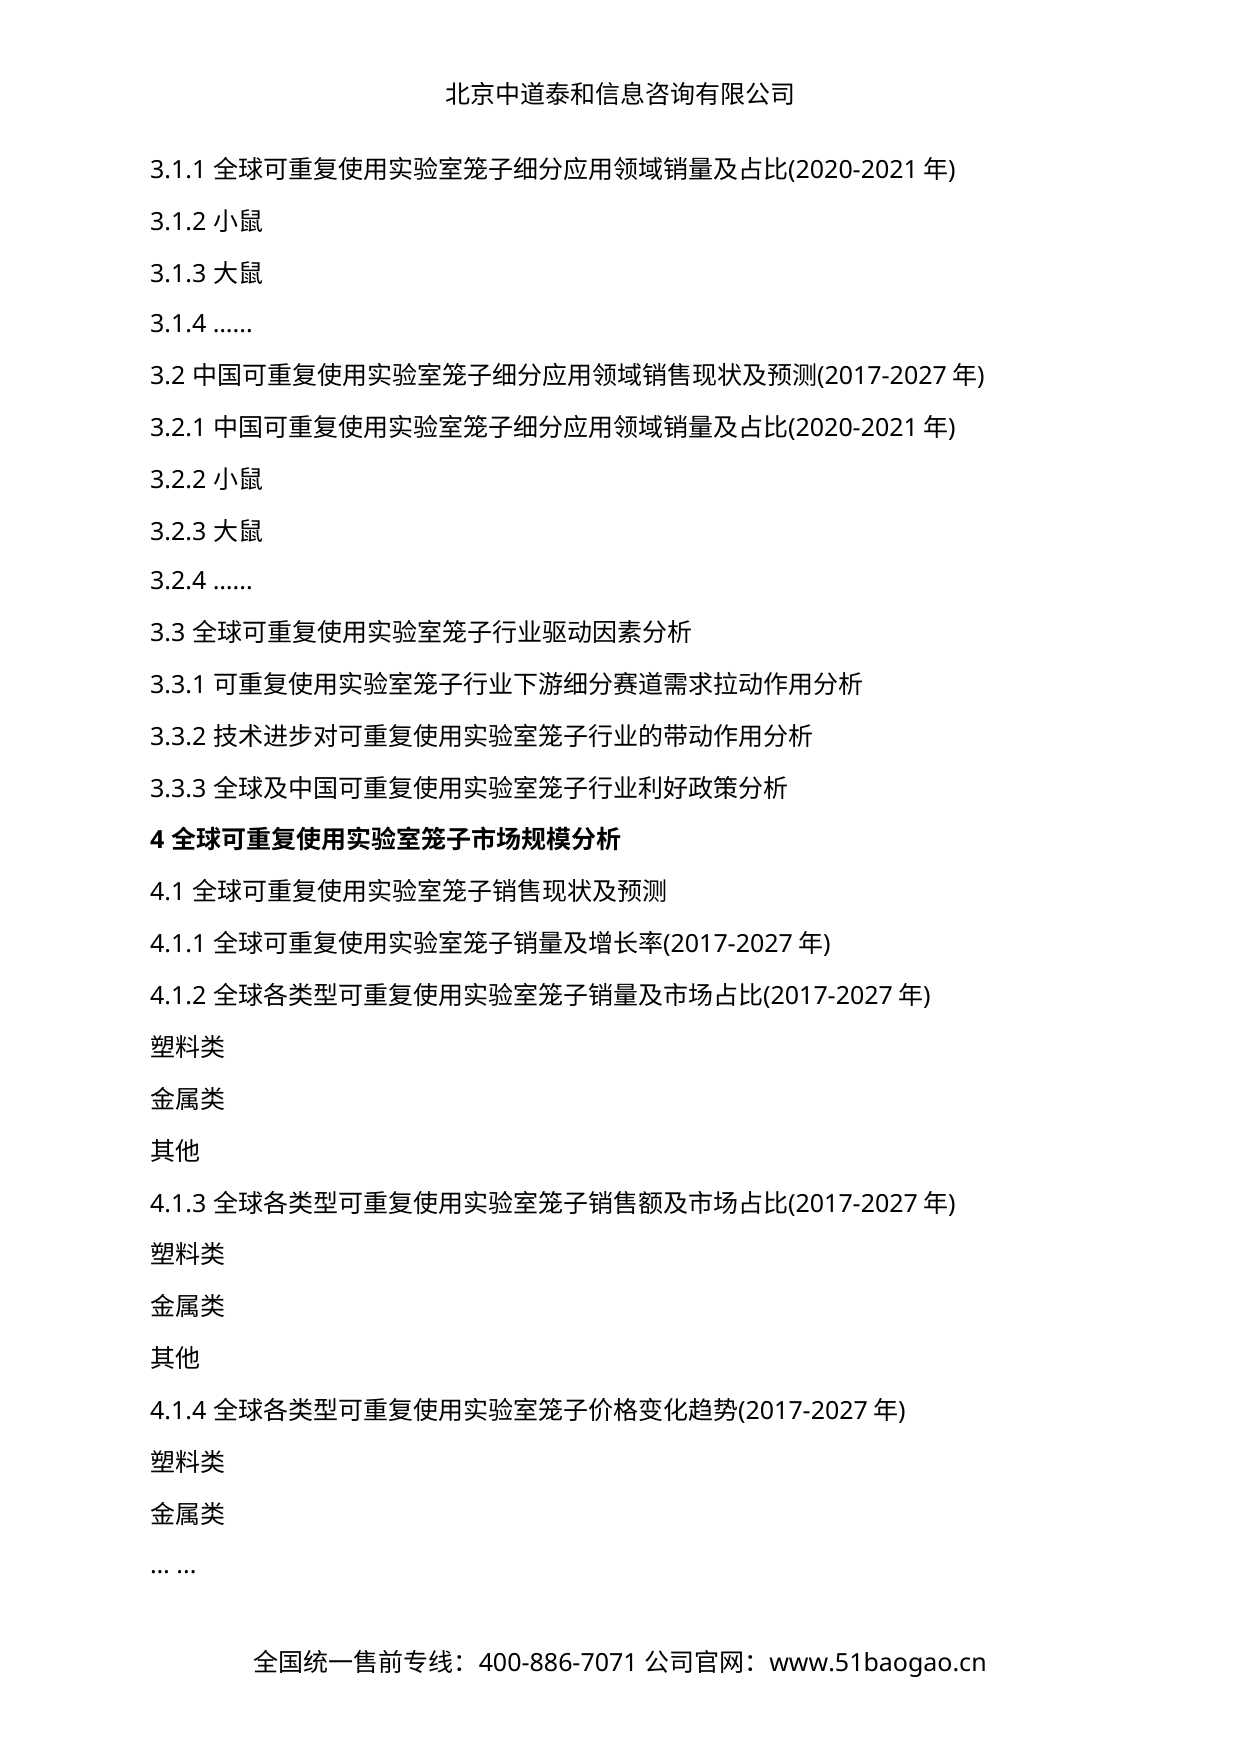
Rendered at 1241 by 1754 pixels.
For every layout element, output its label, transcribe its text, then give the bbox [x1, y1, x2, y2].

text 4 全球可重复使用实验室笼子市场规模分析 [150, 820, 1090, 856]
text 其他 [150, 1339, 1090, 1375]
text 4.1.4 全球各类型可重复使用实验室笼子价格变化趋势(2017-2027年) [150, 1391, 1090, 1427]
text 其他 [150, 1131, 1090, 1167]
text 3.1.1 全球可重复使用实验室笼子细分应用领域销量及占比(2020-2021年) [150, 150, 1090, 186]
text 4.1.2 全球各类型可重复使用实验室笼子销量及市场占比(2017-2027年) [150, 976, 1090, 1012]
text 金属类 [150, 1494, 1090, 1531]
text 3.2.1 中国可重复使用实验室笼子细分应用领域销量及占比(2020-2021年) [150, 407, 1090, 443]
text 塑料类 [150, 1442, 1090, 1479]
text … ... [150, 1546, 1090, 1580]
text 塑料类 [150, 1235, 1090, 1271]
text 3.1.3 大鼠 [150, 254, 1090, 290]
text 3.3.1 可重复使用实验室笼子行业下游细分赛道需求拉动作用分析 [150, 664, 1090, 701]
text 3.2.2 小鼠 [150, 459, 1090, 495]
text 4.1 全球可重复使用实验室笼子销售现状及预测 [150, 872, 1090, 908]
text 3.2.4 …... [150, 563, 1090, 597]
text 3.3.2 技术进步对可重复使用实验室笼子行业的带动作用分析 [150, 716, 1090, 752]
text 3.2 中国可重复使用实验室笼子细分应用领域销售现状及预测(2017-2027年) [150, 355, 1090, 392]
text 金属类 [150, 1079, 1090, 1116]
text 3.1.4 …... [150, 306, 1090, 340]
text 3.2.3 大鼠 [150, 511, 1090, 547]
text 金属类 [150, 1287, 1090, 1323]
text 3.1.2 小鼠 [150, 202, 1090, 238]
text 3.3 全球可重复使用实验室笼子行业驱动因素分析 [150, 612, 1090, 649]
text 3.3.3 全球及中国可重复使用实验室笼子行业利好政策分析 [150, 768, 1090, 804]
text 4.1.1 全球可重复使用实验室笼子销量及增长率(2017-2027年) [150, 924, 1090, 960]
text 塑料类 [150, 1027, 1090, 1064]
text 4.1.3 全球各类型可重复使用实验室笼子销售额及市场占比(2017-2027年) [150, 1183, 1090, 1219]
